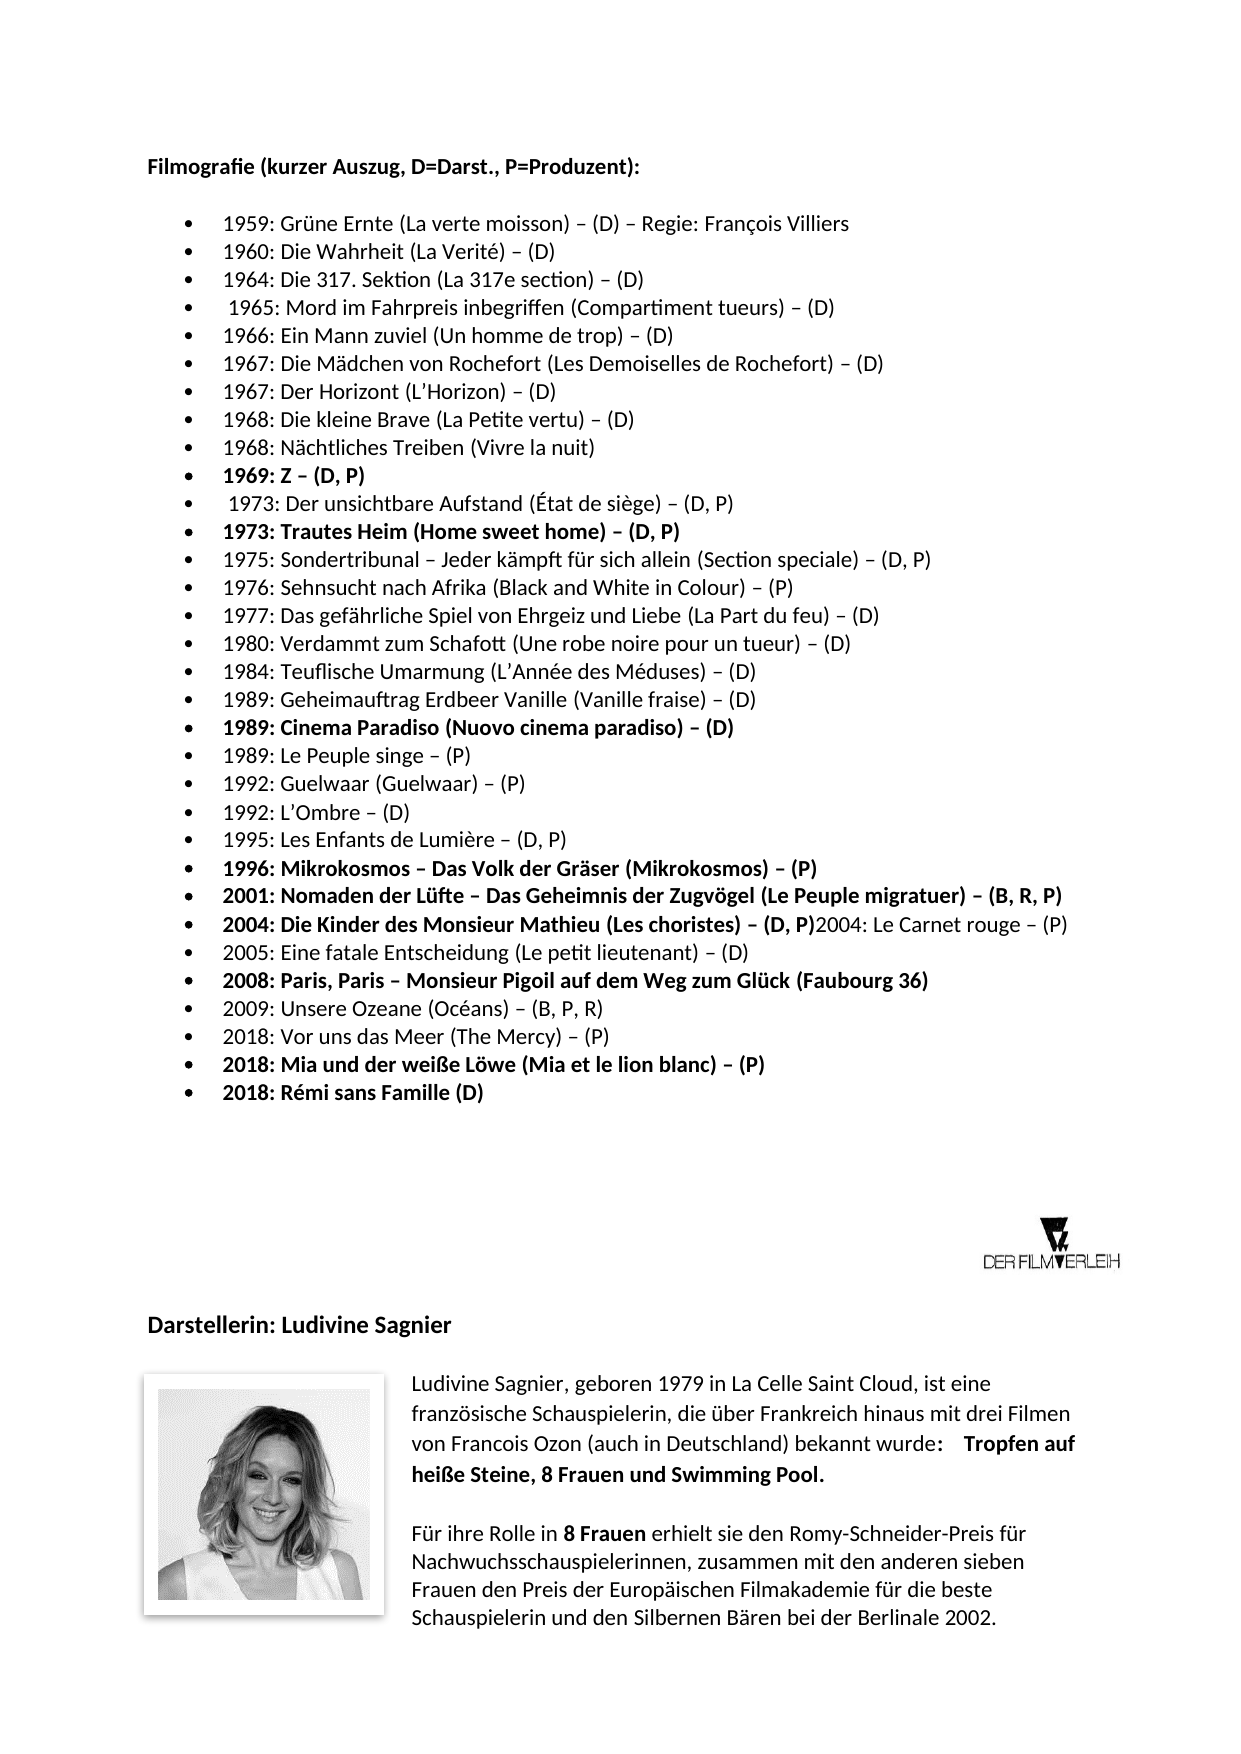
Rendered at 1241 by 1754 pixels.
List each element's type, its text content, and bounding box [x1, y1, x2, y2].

list 2005: Eine fatale Entscheidung (Le petit lieutenant) – (D) [185, 938, 1092, 966]
list 1984: Teuflische Umarmung (L’Année des Méduses) – (D) [185, 657, 1092, 686]
list 2004: Die Kinder des Monsieur Mathieu (Les choristes) – (D, P)2004: Le Carnet rouge – (P) [185, 910, 1092, 938]
list 1989: Cinema Paradiso (Nuovo cinema paradiso) – (D) [185, 713, 1092, 742]
list 1989: Geheimauftrag Erdbeer Vanille (Vanille fraise) – (D) [185, 686, 1092, 713]
list 1977: Das gefährliche Spiel von Ehrgeiz und Liebe (La Part du feu) – (D) [185, 601, 1092, 629]
list 1976: Sehnsucht nach Afrika (Black and White in Colour) – (P) [185, 573, 1092, 601]
list 1969: Z – (D, P) [185, 461, 1092, 489]
text Darstellerin: Ludivine Sagnier [147, 1309, 1092, 1340]
list 1973: Trautes Heim (Home sweet home) – (D, P) [185, 517, 1092, 545]
text Für ihre Rolle in 8 Frauen erhielt sie den Romy-Schneider-Preis für Nachwuchsschauspielerinnen, zusammen mit den anderen sieben Frauen den Preis der Europäischen Filmakademie für die beste Schauspielerin und den Silbernen Bären bei der Berlinale 2002. [147, 1519, 1092, 1631]
list 1992: Guelwaar (Guelwaar) – (P) [185, 769, 1092, 798]
list 1973: Der unsichtbare Aufstand (État de siège) – (D, P) [185, 489, 1092, 517]
list 1989: Le Peuple singe – (P) [185, 742, 1092, 769]
list 1965: Mord im Fahrpreis inbegriffen (Compartiment tueurs) – (D) [185, 293, 1092, 321]
list 1992: L’Ombre – (D) [185, 798, 1092, 826]
list 1967: Die Mädchen von Rochefort (Les Demoiselles de Rochefort) – (D) [185, 349, 1092, 377]
list 1968: Die kleine Brave (La Petite vertu) – (D) [185, 405, 1092, 433]
list 2008: Paris, Paris – Monsieur Pigoil auf dem Weg zum Glück (Faubourg 36) [185, 966, 1092, 994]
list 1975: Sondertribunal – Jeder kämpft für sich allein (Section speciale) – (D, P) [185, 545, 1092, 573]
list 2018: Mia und der weiße Löwe (Mia et le lion blanc) – (P) [185, 1050, 1092, 1078]
text Ludivine Sagnier, geboren 1979 in La Celle Saint Cloud, ist eine französische Schauspielerin, die über Frankreich hinaus mit drei Filmen von Francois Ozon (auch in Deutschland) bekannt wurde: Tropfen auf heiße Steine, 8 Frauen und Swimming Pool. [147, 1369, 1092, 1488]
list 2018: Rémi sans Famille (D) [185, 1078, 1092, 1106]
text Filmografie (kurzer Auszug, D=Darst., P=Produzent): [147, 152, 1092, 180]
list 1968: Nächtliches Treiben (Vivre la nuit) [185, 433, 1092, 461]
picture [158, 1389, 370, 1600]
list 1980: Verdammt zum Schafott (Une robe noire pour un tueur) – (D) [185, 629, 1092, 657]
list 1995: Les Enfants de Lumière – (D, P) [185, 826, 1092, 854]
list 1964: Die 317. Sektion (La 317e section) – (D) [185, 265, 1092, 293]
picture [968, 1192, 1130, 1296]
list 1966: Ein Mann zuviel (Un homme de trop) – (D) [185, 321, 1092, 349]
list 2001: Nomaden der Lüfte – Das Geheimnis der Zugvögel (Le Peuple migratuer) – (B, R, P) [185, 882, 1092, 910]
list 1959: Grüne Ernte (La verte moisson) – (D) – Regie: François Villiers [185, 209, 1092, 237]
list 1960: Die Wahrheit (La Verité) – (D) [185, 237, 1092, 265]
list 2018: Vor uns das Meer (The Mercy) – (P) [185, 1022, 1092, 1050]
list 1996: Mikrokosmos – Das Volk der Gräser (Mikrokosmos) – (P) [185, 854, 1092, 882]
list 2009: Unsere Ozeane (Océans) – (B, P, R) [185, 994, 1092, 1022]
list 1967: Der Horizont (L’Horizon) – (D) [185, 377, 1092, 405]
